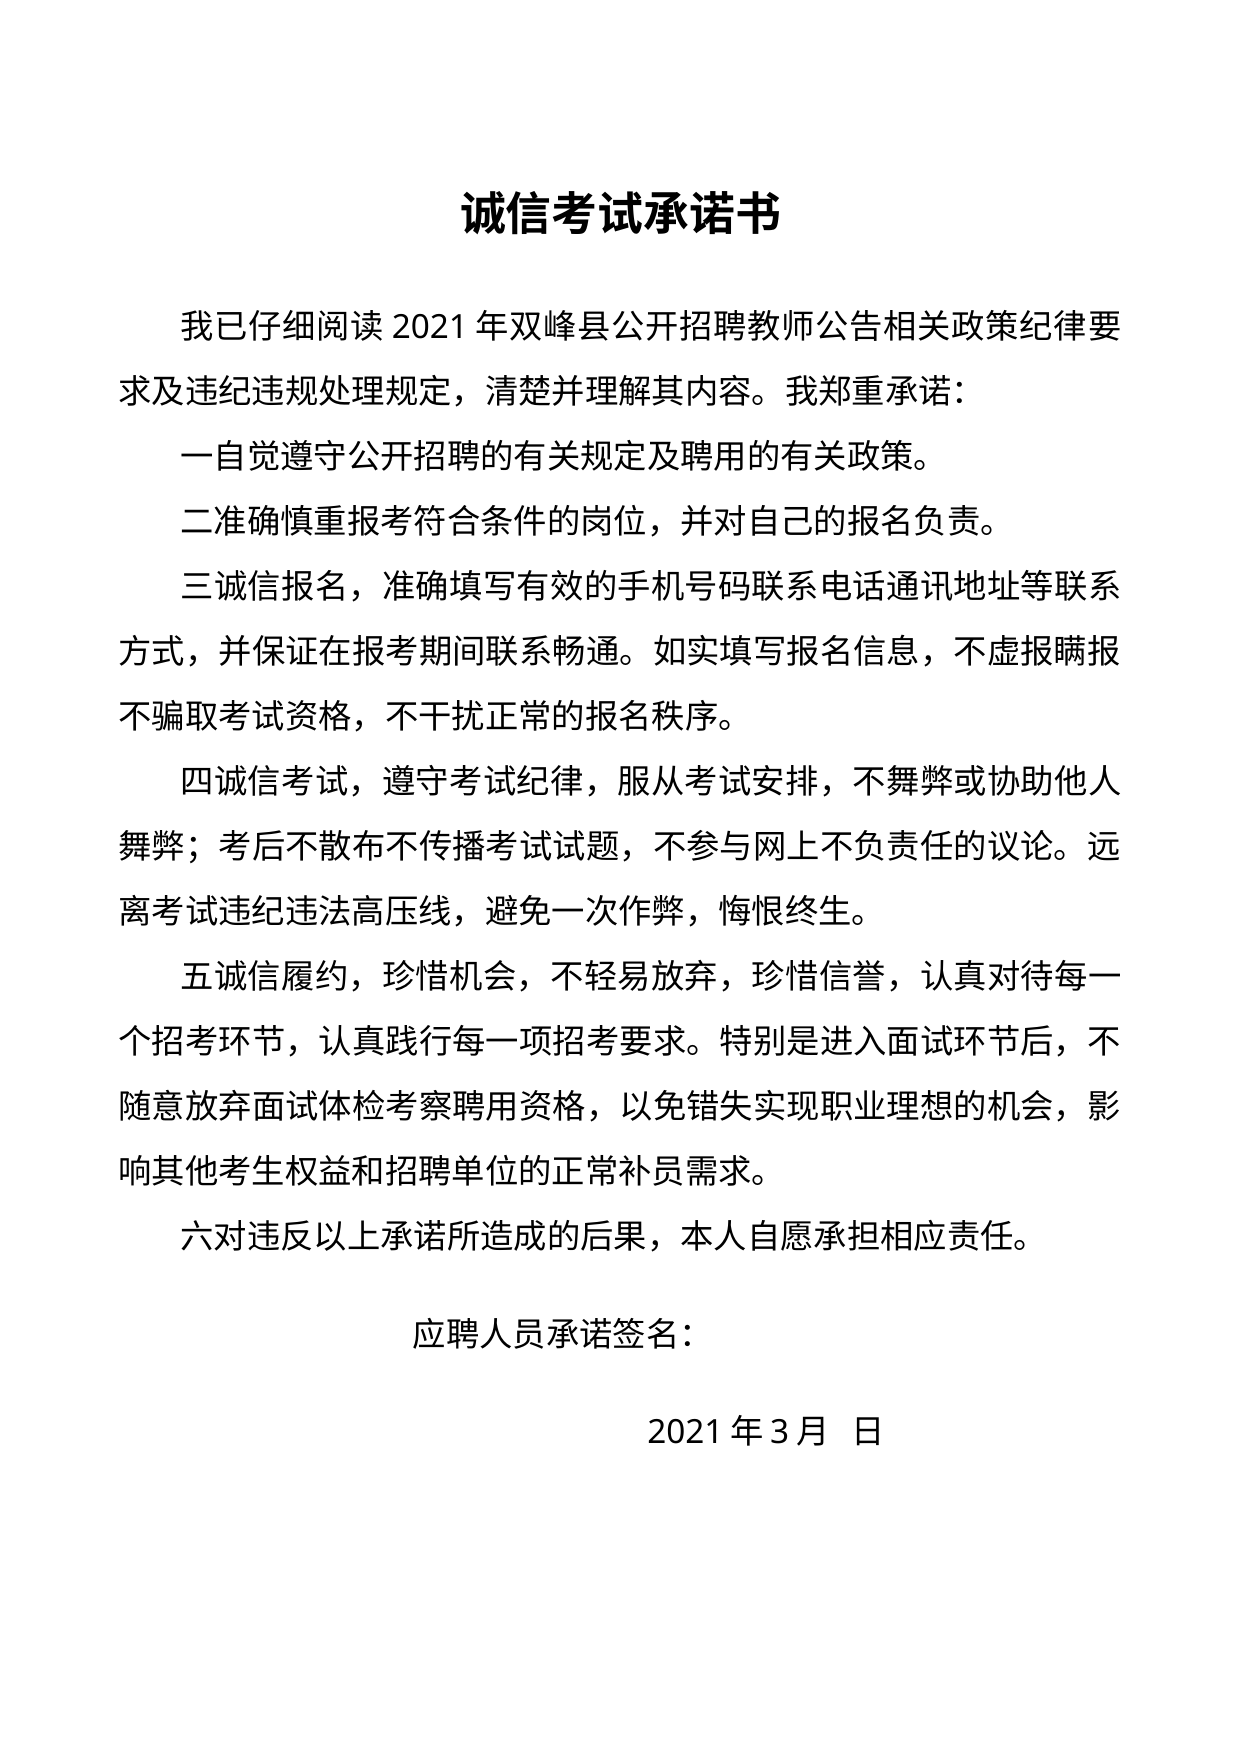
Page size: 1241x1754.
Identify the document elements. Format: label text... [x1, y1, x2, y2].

text 应聘人员承诺签名： [118, 1299, 1122, 1364]
text 五诚信履约，珍惜机会，不轻易放弃，珍惜信誉，认真对待每一个招考环节，认真践行每一项招考要求。特别是进入面试环节后，不随意放弃面试体检考察聘用资格，以免错失实现职业理想的机会，影响其他考生权益和招聘单位的正常补员需求。 [118, 942, 1122, 1202]
text 三诚信报名，准确填写有效的手机号码联系电话通讯地址等联系方式，并保证在报考期间联系畅通。如实填写报名信息，不虚报瞒报，不骗取考试资格，不干扰正常的报名秩序。 [118, 552, 1122, 747]
text 我已仔细阅读2021年双峰县公开招聘教师公告相关政策纪律要求及违纪违规处理规定，清楚并理解其内容。我郑重承诺： [118, 292, 1122, 422]
text 四诚信考试，遵守考试纪律，服从考试安排，不舞弊或协助他人舞弊；考后不散布不传播考试试题，不参与网上不负责任的议论。远离考试违纪违法高压线，避免一次作弊，悔恨终生。 [118, 747, 1122, 942]
text 六对违反以上承诺所造成的后果，本人自愿承担相应责任。 [118, 1202, 1122, 1267]
text 一自觉遵守公开招聘的有关规定及聘用的有关政策。 [118, 422, 1122, 487]
text 二准确慎重报考符合条件的岗位，并对自己的报名负责。 [118, 487, 1122, 552]
text 诚信考试承诺书 [118, 162, 1122, 259]
text 2021年3月 日 [118, 1397, 1122, 1462]
